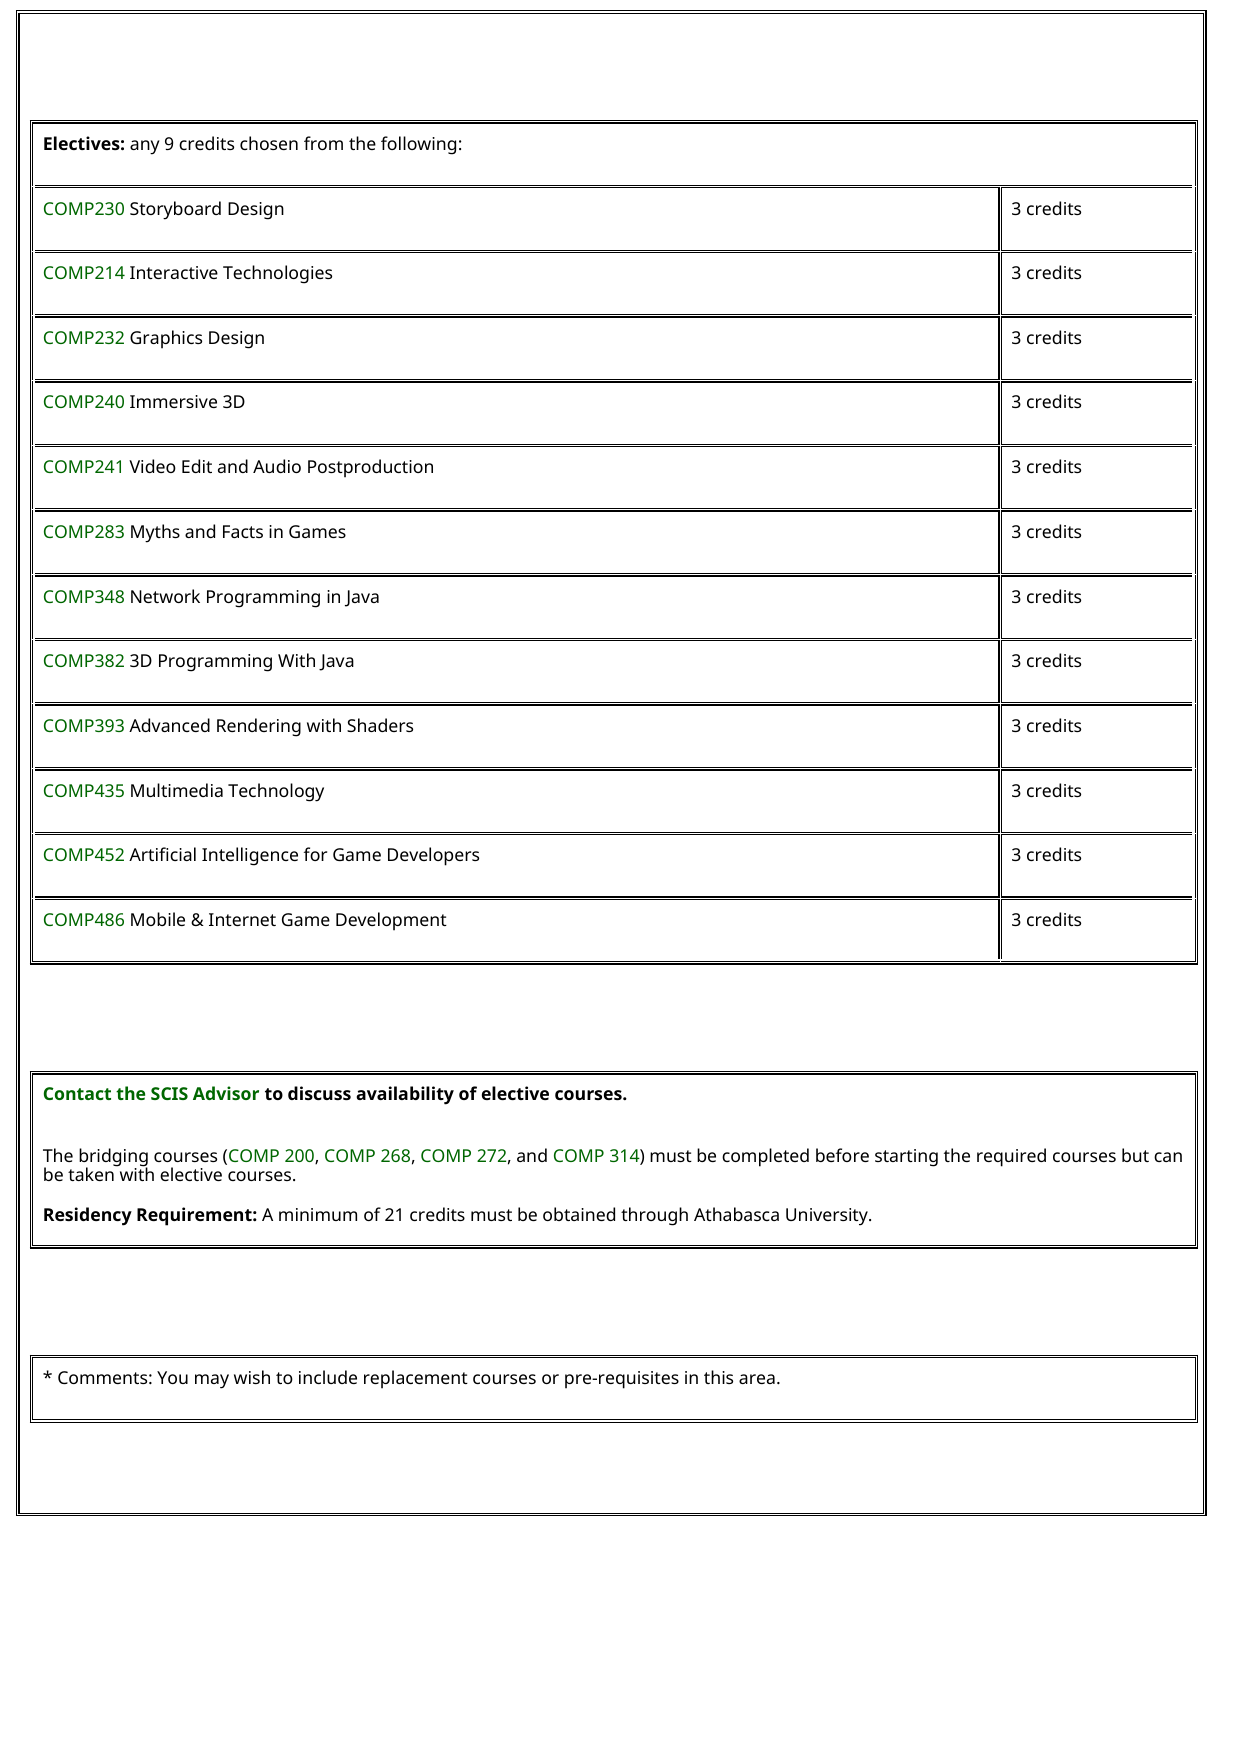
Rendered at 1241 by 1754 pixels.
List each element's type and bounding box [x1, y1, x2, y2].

table_cell [20, 14, 1203, 1513]
